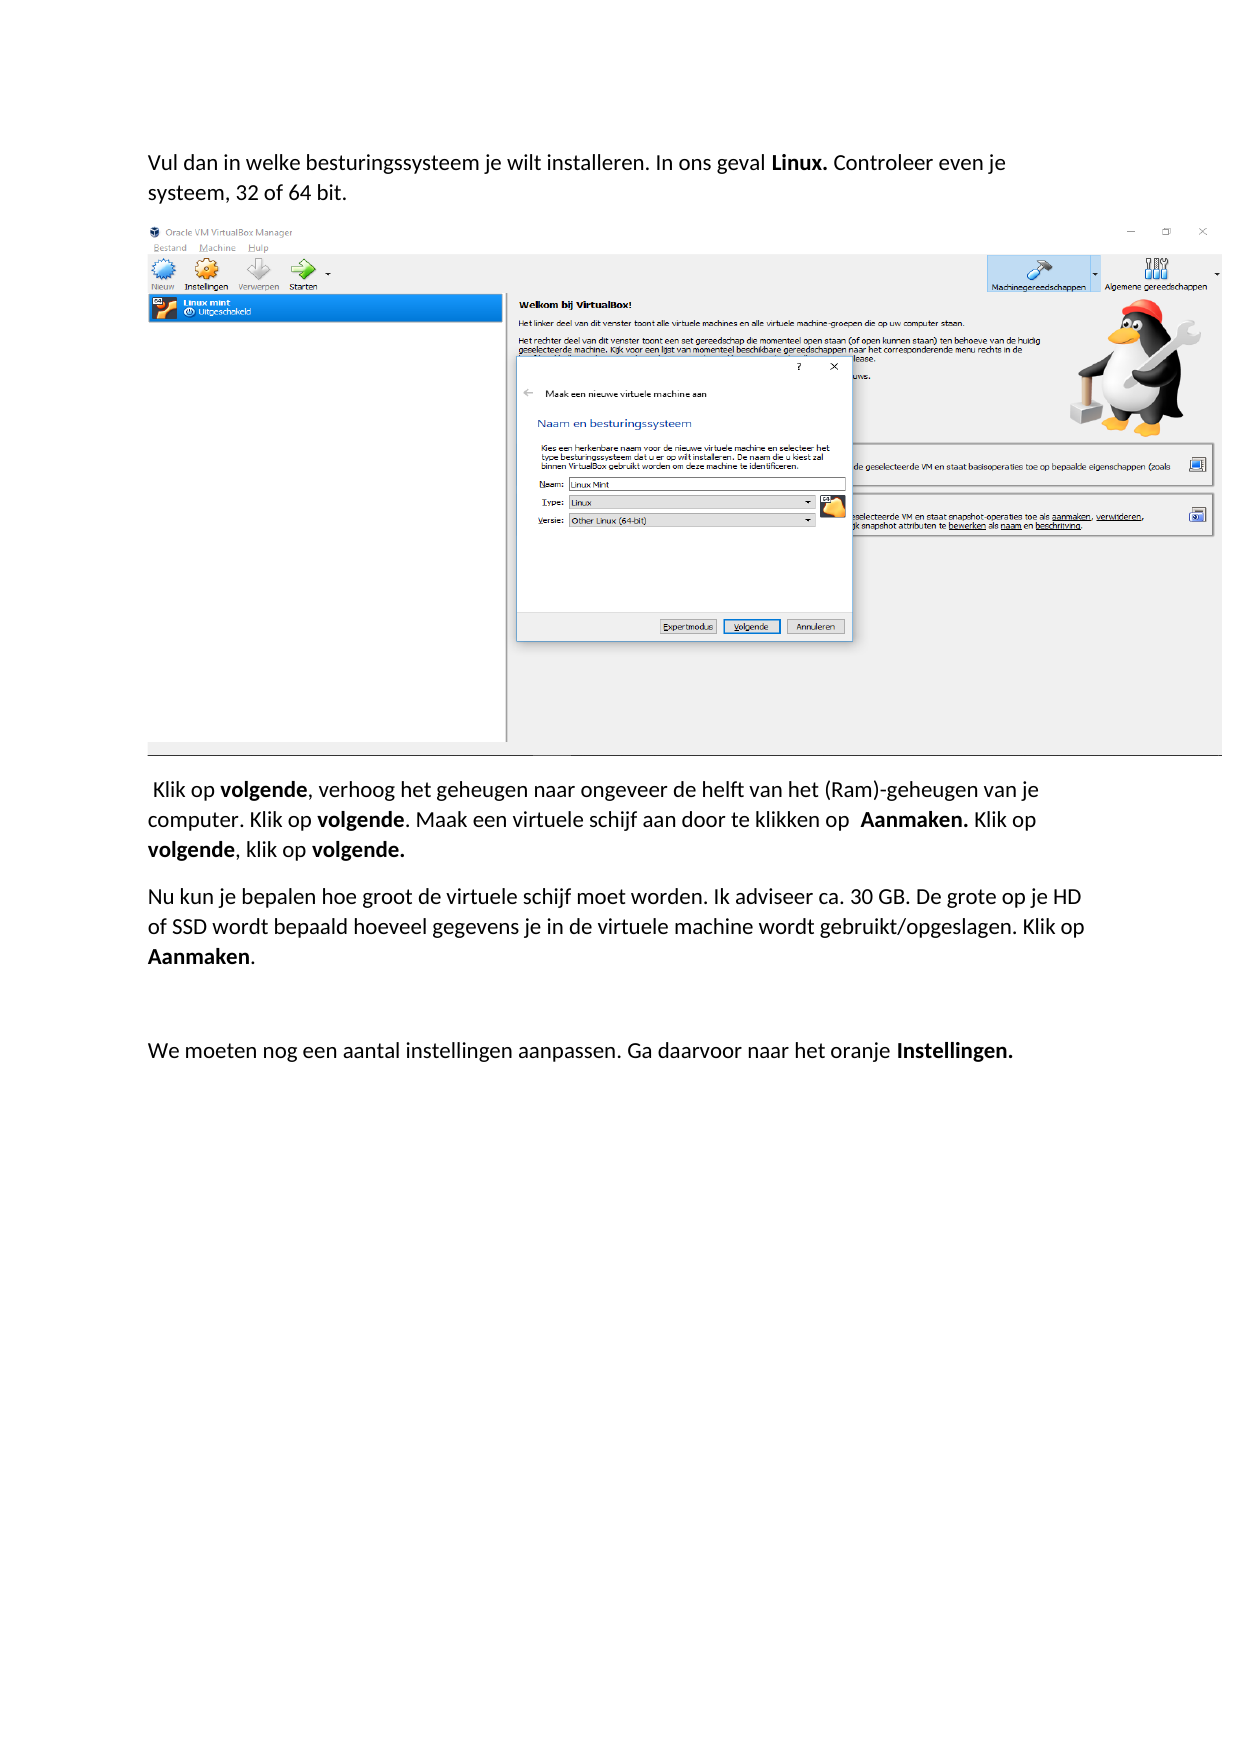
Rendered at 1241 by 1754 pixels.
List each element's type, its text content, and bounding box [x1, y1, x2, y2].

text Nu kun je bepalen hoe groot de virtuele schijf moet worden. Ik adviseer ca. 30 GB. De grote op je HD of SSD wordt bepaald hoeveel gegevens je in de virtuele machine wordt gebruikt/opgeslagen. Klik op Aanmaken. [148, 882, 1093, 971]
text Klik op volgende, verhoog het geheugen naar ongeveer de helft van het (Ram)-geheugen van je computer. Klik op volgende. Maak een virtuele schijf aan door te klikken op Aanmaken. Klik op volgende, klik op volgende. [148, 775, 1093, 863]
text We moeten nog een aantal instellingen aanpassen. Ga daarvoor naar het oranje Instellingen. [148, 1036, 1093, 1064]
picture [147, 224, 1222, 756]
text Vul dan in welke besturingssysteem je wilt installeren. In ons geval Linux. Controleer even je systeem, 32 of 64 bit. [148, 148, 1093, 206]
